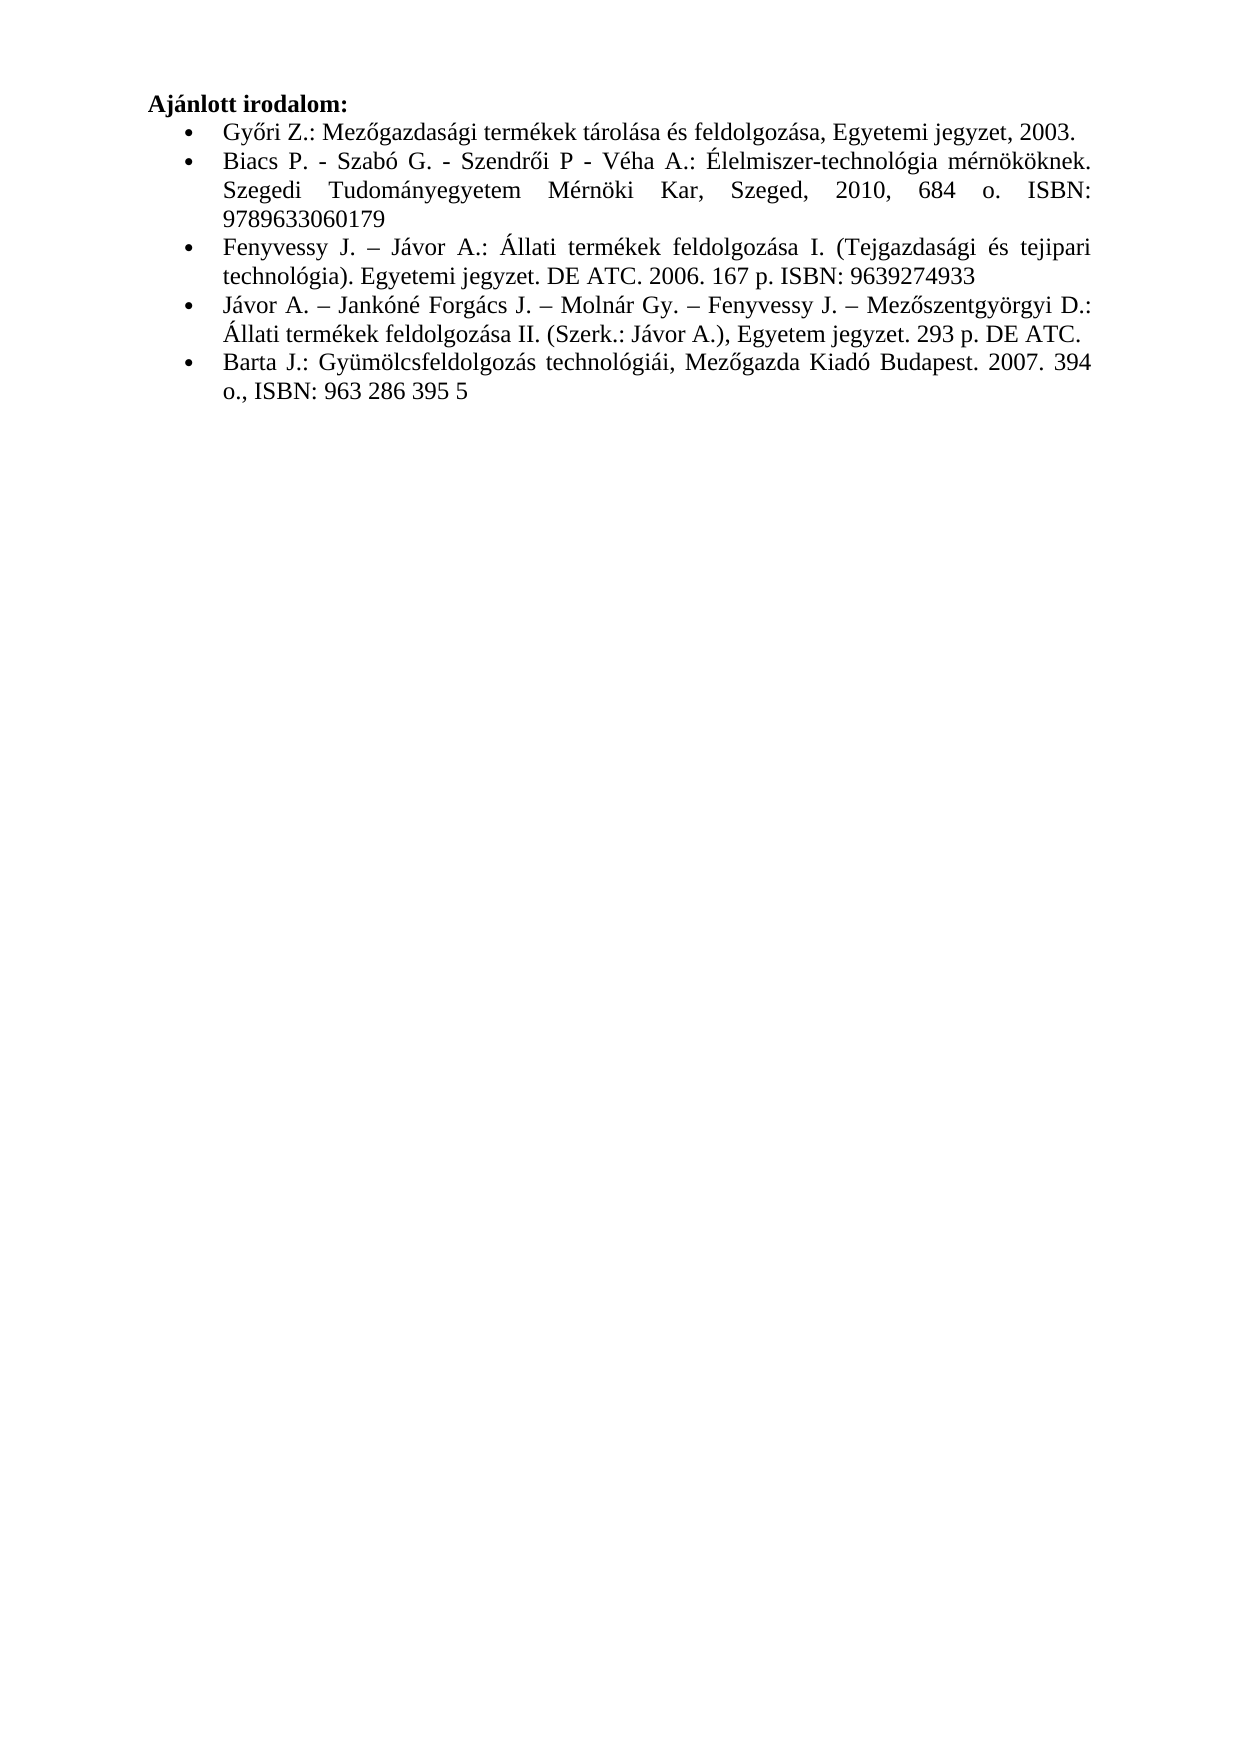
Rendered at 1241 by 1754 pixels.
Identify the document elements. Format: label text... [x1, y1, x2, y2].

list Győri Z.: Mezőgazdasági termékek tárolása és feldolgozása, Egyetemi jegyzet, 2003. [185, 117, 1092, 146]
text Ajánlott irodalom: [148, 89, 1092, 117]
list Fenyvessy J. – Jávor A.: Állati termékek feldolgozása I. (Tejgazdasági és tejipari technológia). Egyetemi jegyzet. DE ATC. 2006. 167 p. ISBN: 9639274933 [185, 232, 1092, 290]
list Jávor A. – Jankóné Forgács J. – Molnár Gy. – Fenyvessy J. – Mezőszentgyörgyi D.: Állati termékek feldolgozása II. (Szerk.: Jávor A.), Egyetem jegyzet. 293 p. DE ATC. [185, 290, 1092, 347]
list Biacs P. - Szabó G. - Szendrői P - Véha A.: Élelmiszer-technológia mérnököknek. Szegedi Tudományegyetem Mérnöki Kar, Szeged, 2010, 684 o. ISBN: 9789633060179 [185, 146, 1092, 232]
list Barta J.: Gyümölcsfeldolgozás technológiái, Mezőgazda Kiadó Budapest. 2007. 394 o., ISBN: 963 286 395 5 [185, 347, 1092, 405]
